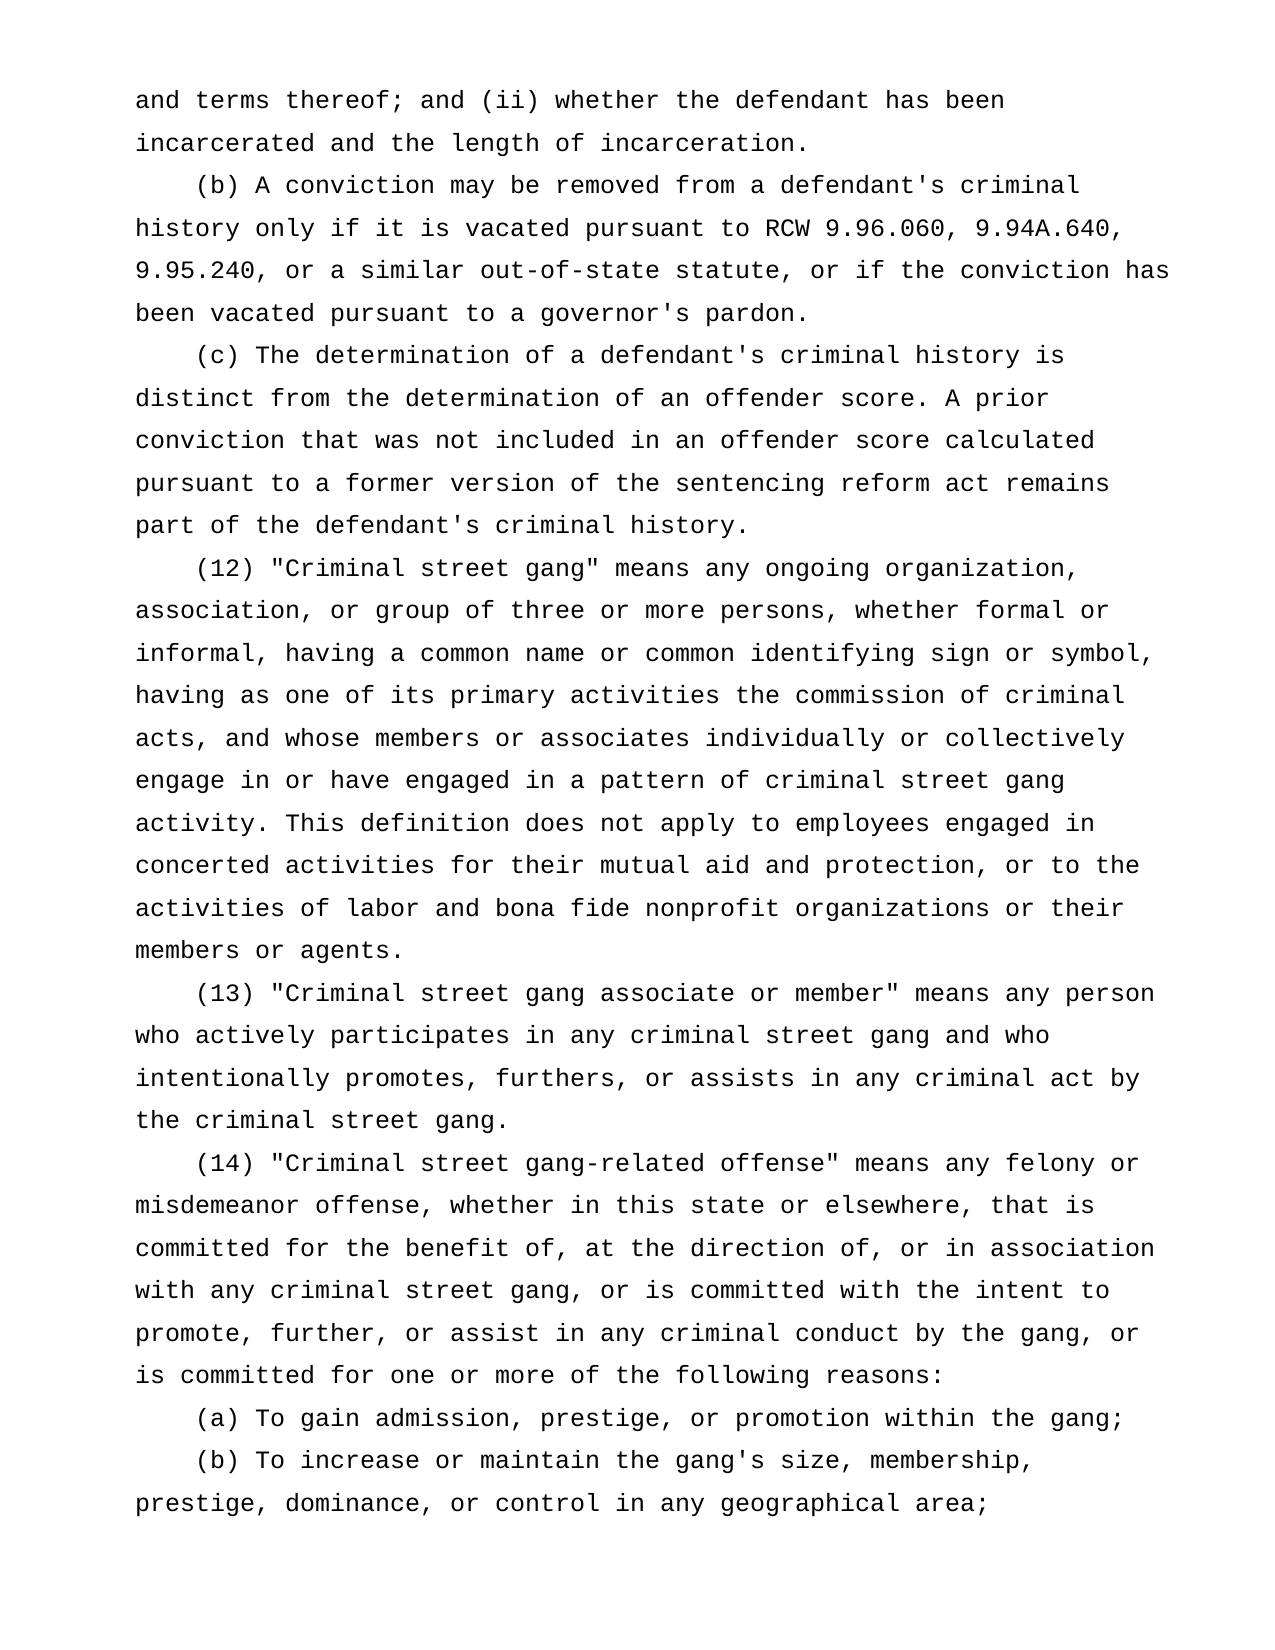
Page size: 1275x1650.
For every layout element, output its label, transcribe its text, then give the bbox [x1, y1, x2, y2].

text (13) "Criminal street gang associate or member" means any person who actively participates in any criminal street gang and who intentionally promotes, furthers, or assists in any criminal act by the criminal street gang. [135, 967, 1170, 1137]
text (12) "Criminal street gang" means any ongoing organization, association, or group of three or more persons, whether formal or informal, having a common name or common identifying sign or symbol, having as one of its primary activities the commission of criminal acts, and whose members or associates individually or collectively engage in or have engaged in a pattern of criminal street gang activity. This definition does not apply to employees engaged in concerted activities for their mutual aid and protection, or to the activities of labor and bona fide nonprofit organizations or their members or agents. [135, 542, 1170, 967]
text (b) To increase or maintain the gang's size, membership, prestige, dominance, or control in any geographical area; [135, 1435, 1170, 1520]
text (b) A conviction may be removed from a defendant's criminal history only if it is vacated pursuant to RCW 9.96.060, 9.94A.640, 9.95.240, or a similar out-of-state statute, or if the conviction has been vacated pursuant to a governor's pardon. [135, 160, 1170, 330]
text (a) To gain admission, prestige, or promotion within the gang; [135, 1392, 1170, 1435]
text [135, 75, 1170, 160]
text (14) "Criminal street gang-related offense" means any felony or misdemeanor offense, whether in this state or elsewhere, that is committed for the benefit of, at the direction of, or in association with any criminal street gang, or is committed with the intent to promote, further, or assist in any criminal conduct by the gang, or is committed for one or more of the following reasons: [135, 1137, 1170, 1392]
text (c) The determination of a defendant's criminal history is distinct from the determination of an offender score. A prior conviction that was not included in an offender score calculated pursuant to a former version of the sentencing reform act remains part of the defendant's criminal history. [135, 330, 1170, 542]
